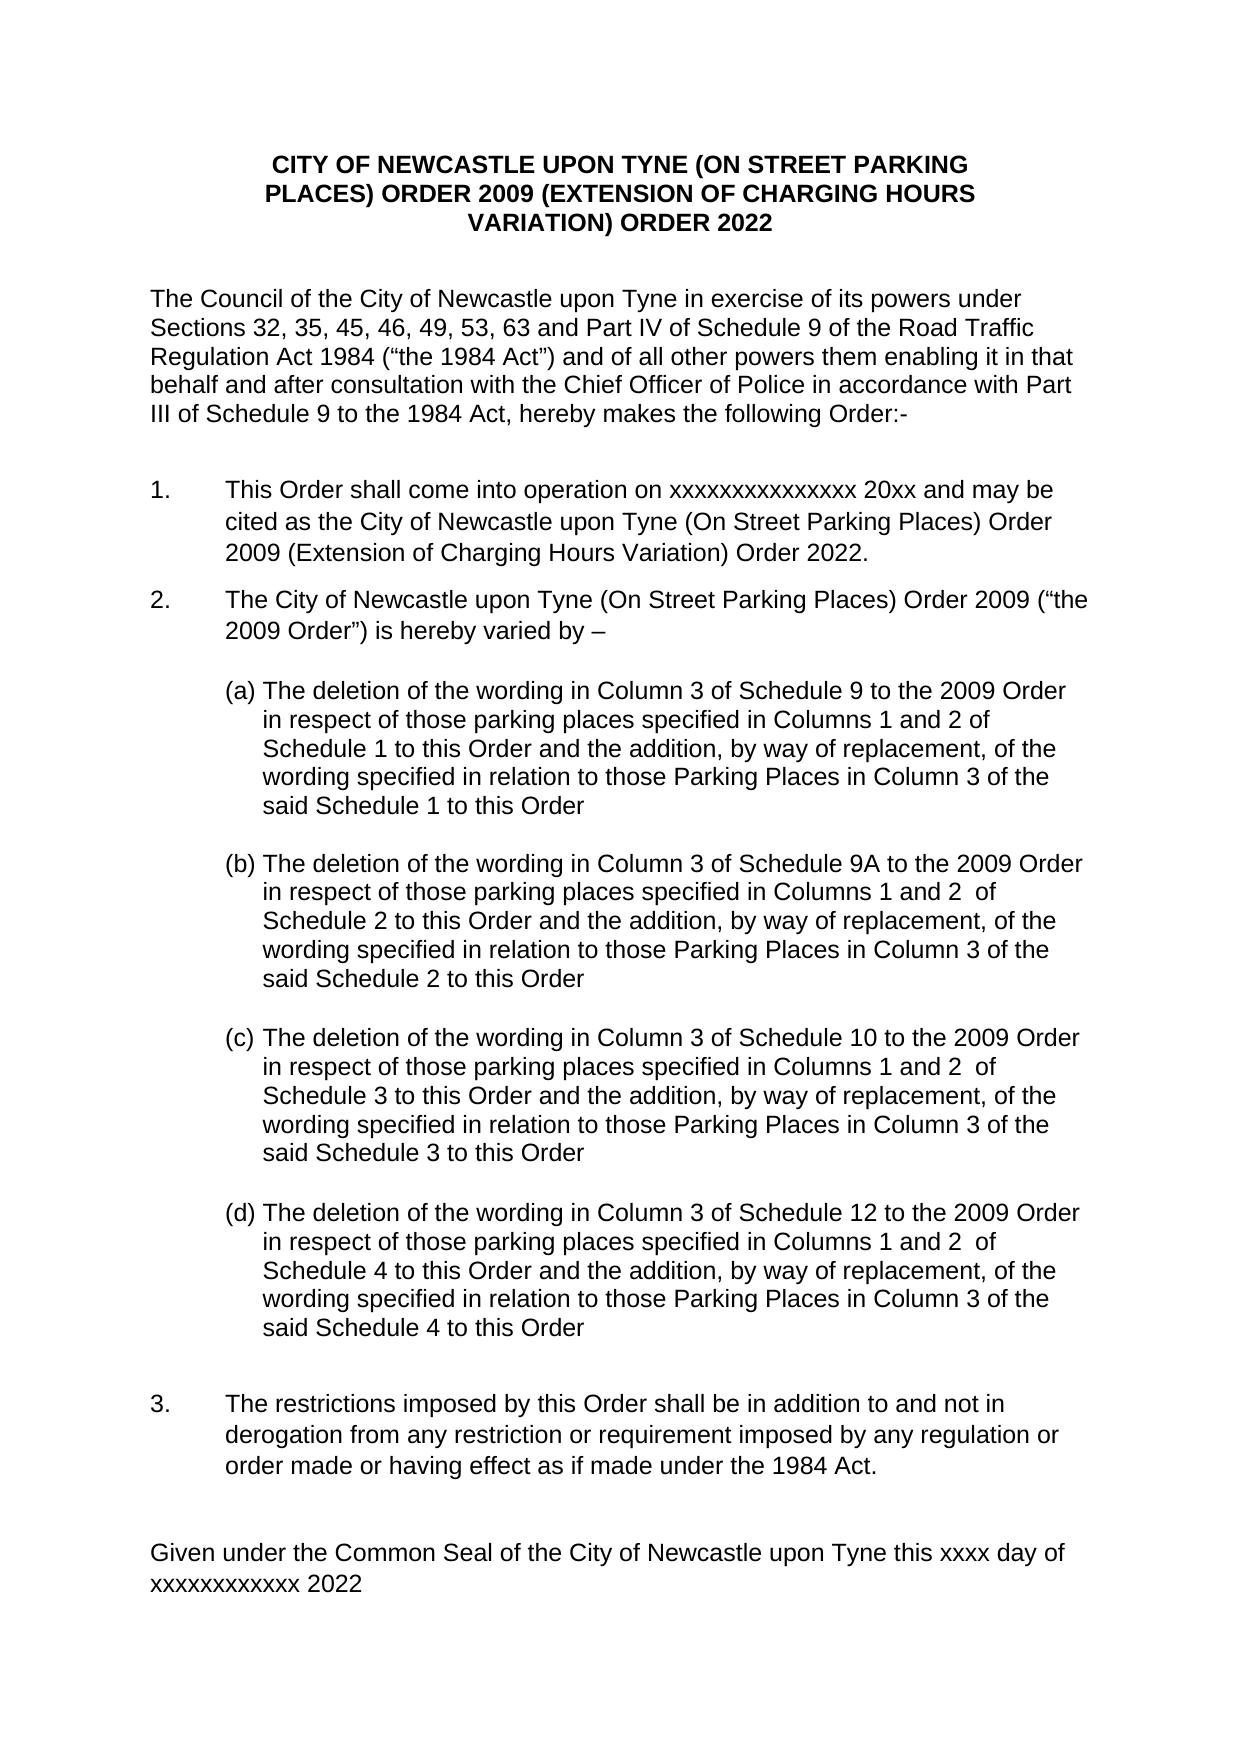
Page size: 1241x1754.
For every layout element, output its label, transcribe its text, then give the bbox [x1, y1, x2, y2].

text Given under the Common Seal of the City of Newcastle upon Tyne this xxxx day of xxxxxxxxxxxx 2022 [150, 1538, 1090, 1598]
text 1. This Order shall come into operation on xxxxxxxxxxxxxxx 20xx and may be cited as the City of Newcastle upon Tyne (On Street Parking Places) Order 2009 (Extension of Charging Hours Variation) Order 2022. [150, 475, 1090, 566]
text The Council of the City of Newcastle upon Tyne in exercise of its powers under Sections 32, 35, 45, 46, 49, 53, 63 and Part IV of Schedule 9 of the Road Traffic Regulation Act 1984 (“the 1984 Act”) and of all other powers them enabling it in that behalf and after consultation with the Chief Officer of Police in accordance with Part III of Schedule 9 to the 1984 Act, hereby makes the following Order:- [150, 284, 1090, 428]
list The deletion of the wording in Column 3 of Schedule 10 to the 2009 Order in respect of those parking places specified in Columns 1 and 2 of Schedule 3 to this Order and the addition, by way of replacement, of the wording specified in relation to those Parking Places in Column 3 of the said Schedule 3 to this Order [225, 1023, 1090, 1167]
list The deletion of the wording in Column 3 of Schedule 12 to the 2009 Order in respect of those parking places specified in Columns 1 and 2 of Schedule 4 to this Order and the addition, by way of replacement, of the wording specified in relation to those Parking Places in Column 3 of the said Schedule 4 to this Order [225, 1198, 1090, 1342]
list The City of Newcastle upon Tyne (On Street Parking Places) Order 2009 (“the 2009 Order”) is hereby varied by – [150, 585, 1090, 645]
title CITY OF NEWCASTLE UPON TYNE (ON STREET PARKING [150, 150, 1090, 179]
title VARIATION) ORDER 2022 [150, 207, 1090, 236]
list The deletion of the wording in Column 3 of Schedule 9A to the 2009 Order in respect of those parking places specified in Columns 1 and 2 of Schedule 2 to this Order and the addition, by way of replacement, of the wording specified in relation to those Parking Places in Column 3 of the said Schedule 2 to this Order [225, 848, 1090, 992]
list The restrictions imposed by this Order shall be in addition to and not in derogation from any restriction or requirement imposed by any regulation or order made or having effect as if made under the 1984 Act. [150, 1389, 1090, 1479]
title PLACES) ORDER 2009 (EXTENSION OF CHARGING HOURS [150, 179, 1090, 207]
list The deletion of the wording in Column 3 of Schedule 9 to the 2009 Order in respect of those parking places specified in Columns 1 and 2 of Schedule 1 to this Order and the addition, by way of replacement, of the wording specified in relation to those Parking Places in Column 3 of the said Schedule 1 to this Order [225, 676, 1090, 820]
